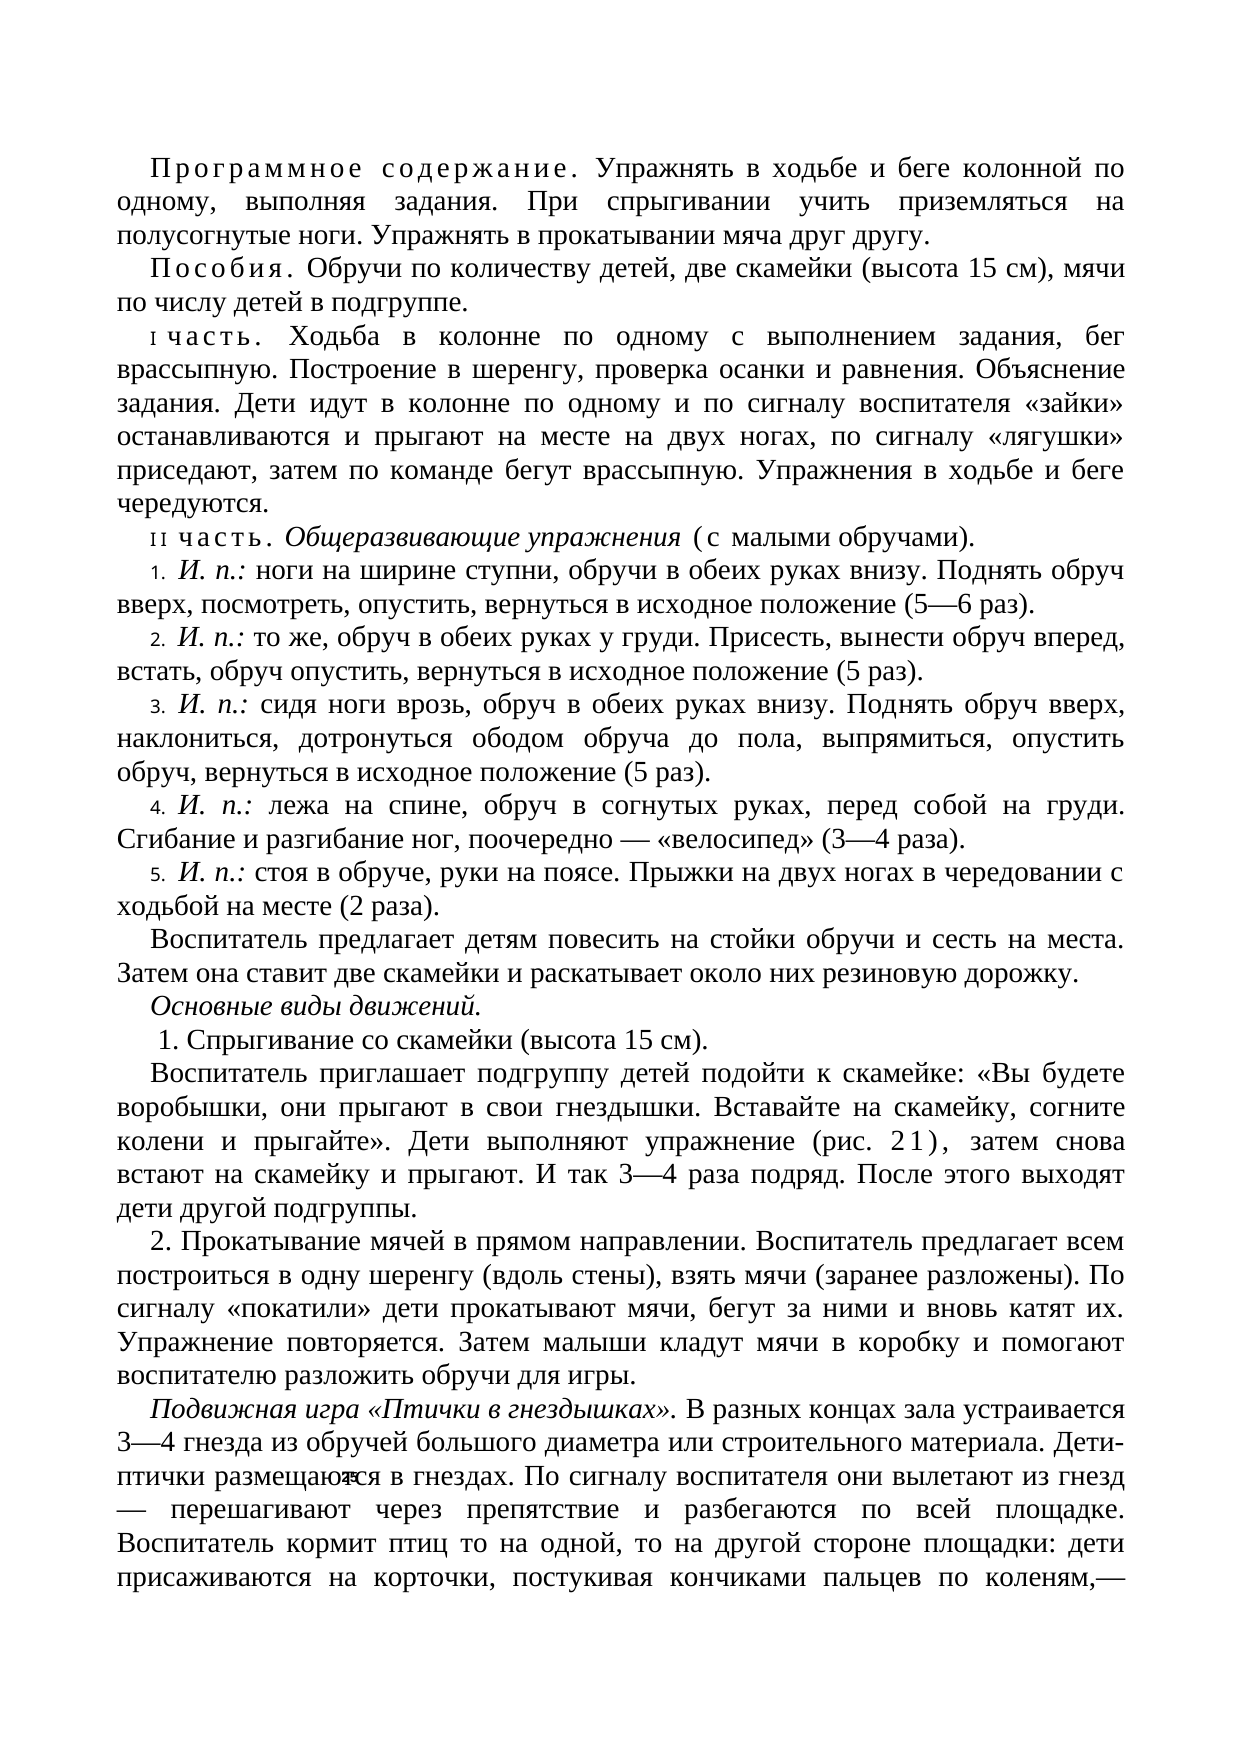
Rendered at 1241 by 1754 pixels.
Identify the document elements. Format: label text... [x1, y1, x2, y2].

list И. п.: стоя в обруче, руки на поясе. Прыжки на двух ногах в чередовании с ходьбой на месте (2 раза). [117, 854, 1126, 921]
text 1. Спрыгивание со скамейки (высота 15 см). [117, 1022, 953, 1056]
text Основные виды движений. [117, 988, 953, 1022]
text Воспитатель приглашает подгруппу детей подойти к скамейке: «Вы будете воробышки, они прыгают в свои гнездышки. Вставайте на скамейку, согните колени и прыгайте». Дети выполняют упражнение (рис. 21), затем снова встают на скамейку и прыгают. И так 3—4 раза подряд. После этого выходят дети другой подгруппы. [117, 1056, 1126, 1223]
text Пособия. Обручи по количеству детей, две скамейки (высота 15 см), мячи по числу детей в подгруппе. [117, 251, 1126, 318]
text Воспитатель предлагает детям повесить на стойки обручи и сесть на места. Затем она ставит две скамейки и раскатывает около них резиновую дорожку. [117, 921, 1126, 988]
list часть. Общеразвивающие упражнения (с малыми обручами). [117, 519, 1126, 552]
list И. п.: сидя ноги врозь, обруч в обеих руках внизу. Поднять обруч вверх, наклониться, дотронуться ободом обруча до пола, выпрямиться, опустить обруч, вернуться в исходное положение (5 раз). [117, 687, 1126, 787]
list часть. Ходьба в колонне по одному с выполнением задания, бег врассыпную. Построение в шеренгу, проверка осанки и равнения. Объяснение задания. Дети идут в колонне по одному и по сигналу воспитателя «зайки» останавливаются и прыгают на месте на двух ногах, по сигналу «лягушки» приседают, затем по команде бегут врассыпную. Упражнения в ходьбе и беге чередуются. [117, 318, 1126, 519]
list И. п.: то же, обруч в обеих руках у груди. Присесть, вынести обруч вперед, встать, обруч опустить, вернуться в исходное положение (5 раз). [117, 619, 1126, 687]
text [117, 1391, 1126, 1592]
list И. п.: ноги на ширине ступни, обручи в обеих руках внизу. Поднять обруч вверх, посмотреть, опустить, вернуться в исходное положение (5—6 раз). [117, 552, 1126, 619]
text Программное содержание. Упражнять в ходьбе и беге колонной по одному, выполняя задания. При спрыгивании учить приземляться на полусогнутые ноги. Упражнять в прокатывании мяча друг другу. [117, 150, 1126, 251]
text 2. Прокатывание мячей в прямом направлении. Воспитатель предлагает всем построиться в одну шеренгу (вдоль стены), взять мячи (заранее разложены). По сигналу «покатили» дети прокатывают мячи, бегут за ними и вновь катят их. Упражнение повторяется. Затем малыши кладут мячи в коробку и помогают воспитателю разложить обручи для игры. [117, 1223, 1126, 1391]
list И. п.: лежа на спине, обруч в согнутых руках, перед собой на груди. Сгибание и разгибание ног, поочередно — «велосипед» (3—4 раза). [117, 787, 1126, 854]
